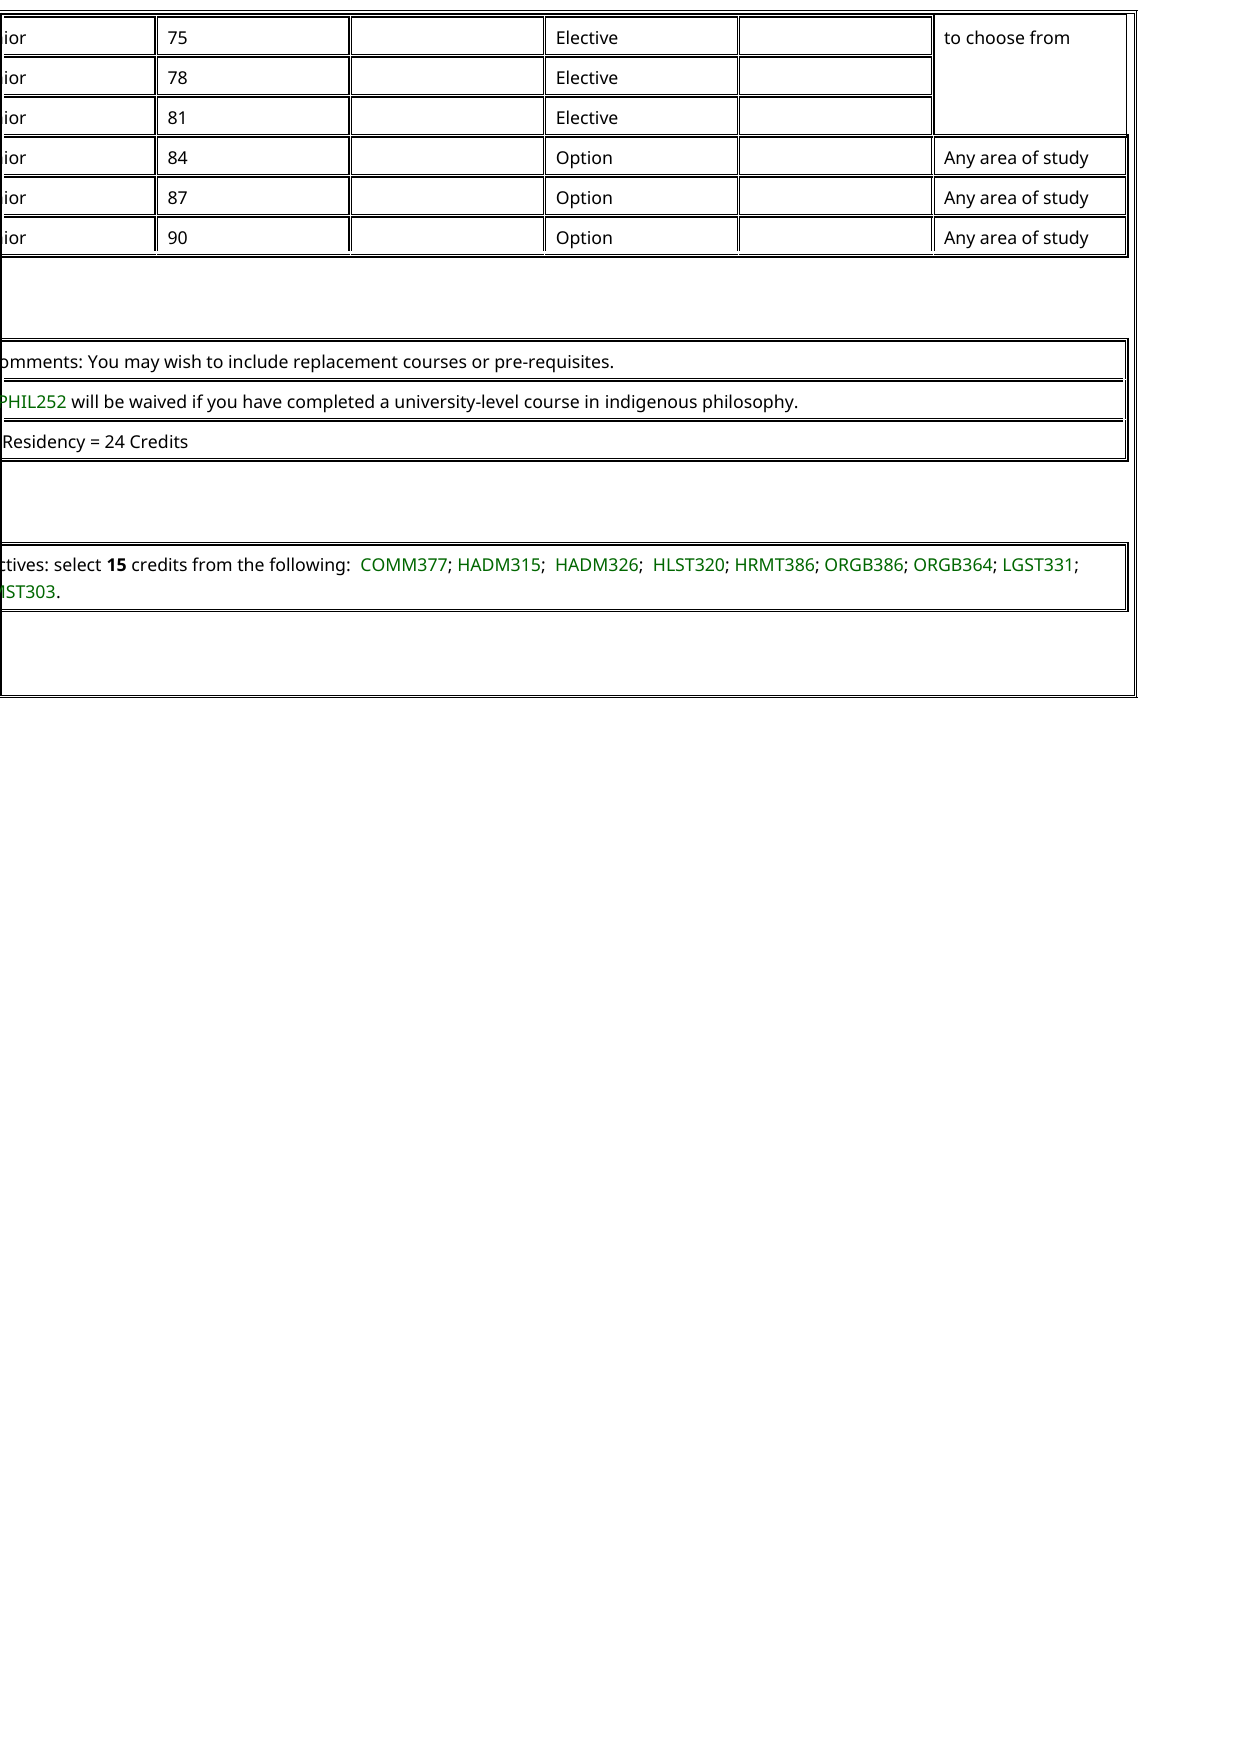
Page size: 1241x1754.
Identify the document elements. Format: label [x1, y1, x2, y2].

table_cell [2, 14, 1134, 695]
